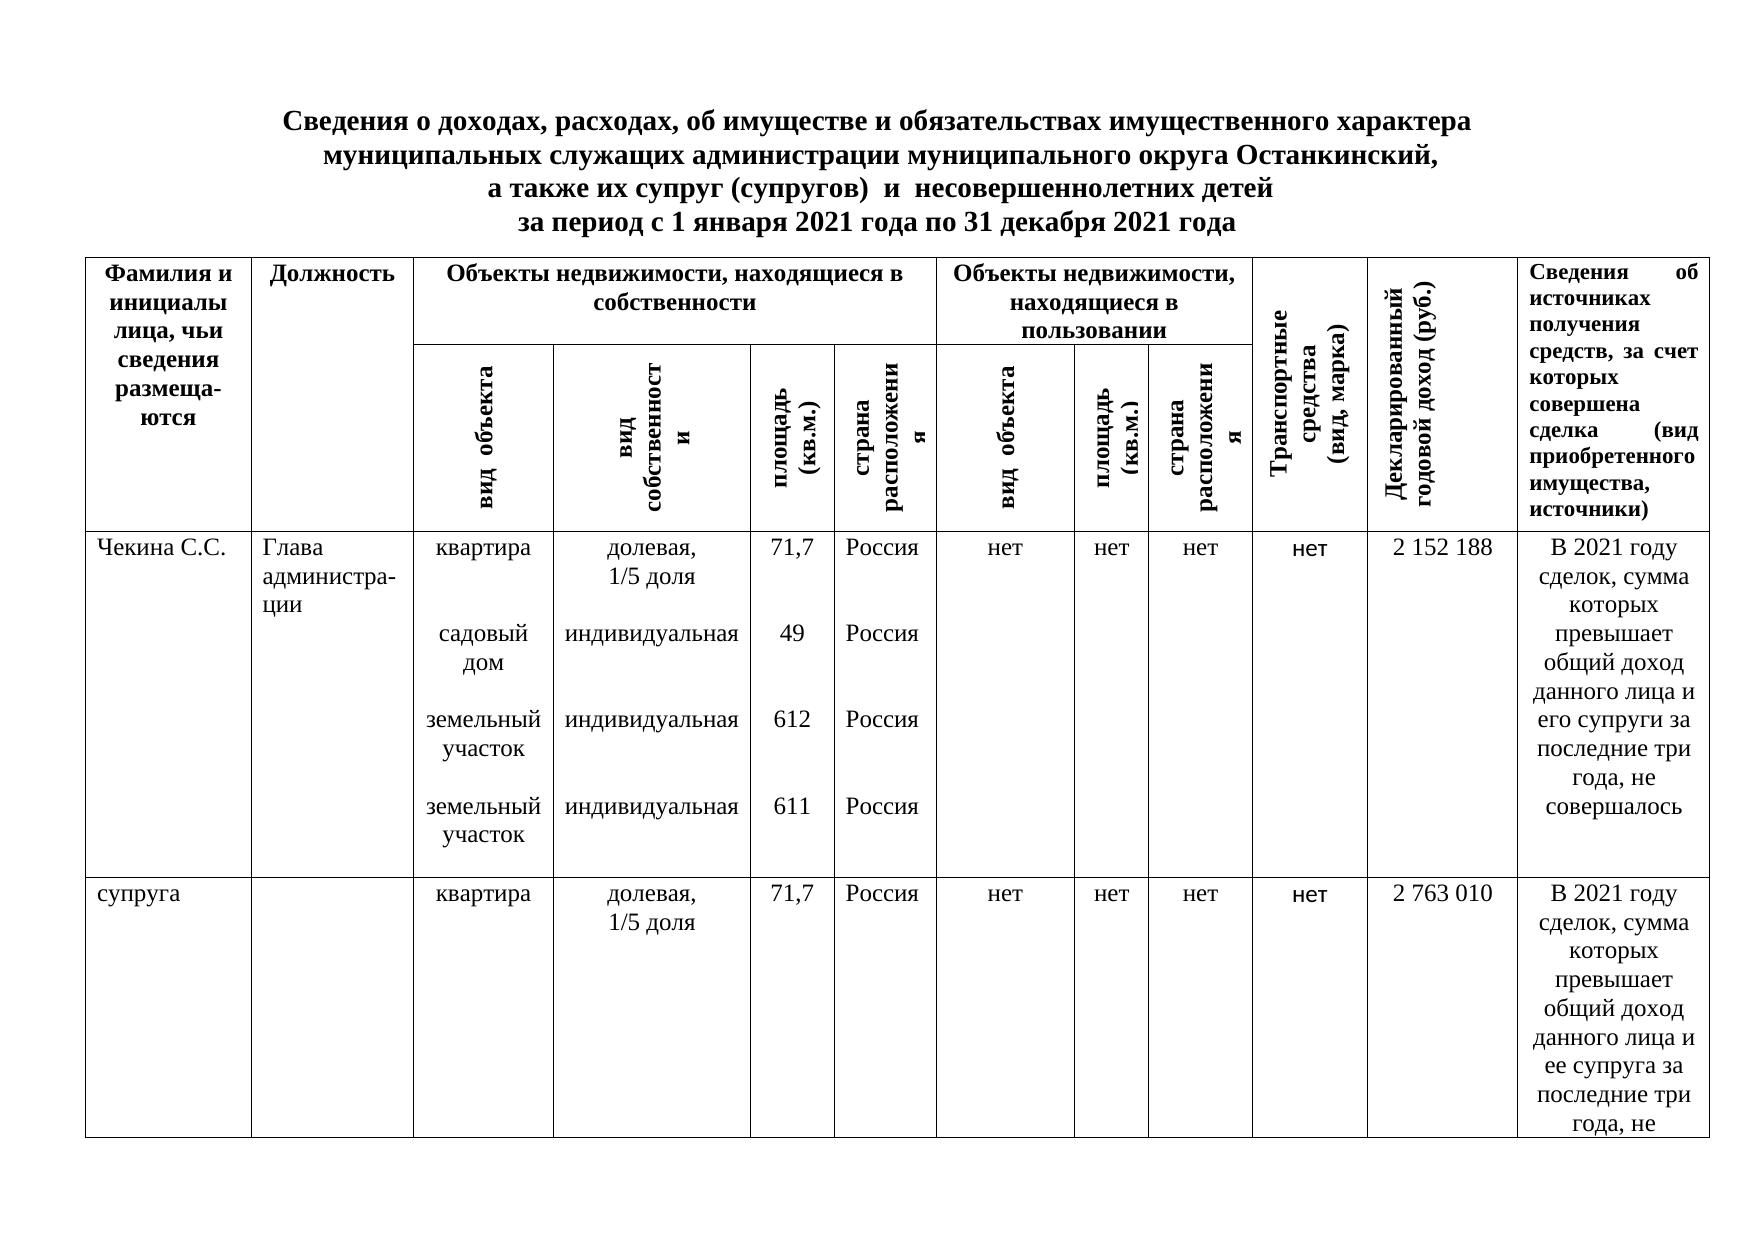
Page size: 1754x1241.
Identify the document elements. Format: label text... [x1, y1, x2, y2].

table_cell В 2021 году сделок, сумма которых превышает общий доход данного лица и его супруги за последние три года, не совершалось [1518, 532, 1709, 877]
table_cell нет [1075, 532, 1148, 877]
table_header Объекты недвижимости, находящиеся в пользовании [937, 258, 1252, 344]
table_cell нет [1253, 532, 1367, 877]
table_cell Чекина С.С. [86, 532, 251, 877]
table_cell нет [1075, 878, 1148, 1137]
table_cell долевая, 1/5 доля [554, 878, 750, 1137]
table_cell [252, 878, 413, 1137]
text за период с 1 января 2021 года по 31 декабря 2021 года [118, 204, 1636, 238]
table_cell нет [1253, 878, 1367, 1137]
table_cell 71,7 [751, 878, 834, 1137]
table_header Должность [252, 258, 413, 531]
table_cell нет [1149, 878, 1252, 1137]
table_cell площадь (кв.м.) [751, 345, 834, 531]
table_cell 2 152 188 [1368, 532, 1517, 877]
table_header Транспортные средства (вид, марка) [1253, 258, 1367, 531]
table_cell квартира [414, 878, 553, 1137]
table_cell Глава администра-ции [252, 532, 413, 877]
table_cell супруга [86, 878, 251, 1137]
table_header Фамилия и инициалы лица, чьи сведения размеща-ются [86, 258, 251, 531]
text Сведения о доходах, расходах, об имуществе и обязательствах имущественного характера [118, 103, 1636, 137]
table_cell 2 763 010 [1368, 878, 1517, 1137]
table_cell площадь (кв.м.) [1075, 345, 1148, 531]
table_cell нет [937, 878, 1074, 1137]
table_cell вид собственности [554, 345, 750, 531]
table_header Декларированный годовой доход (руб.) [1368, 258, 1517, 531]
table_cell Россия [835, 878, 936, 1137]
table_cell страна расположения [835, 345, 936, 531]
table_cell долевая, 1/5 доля индивидуальная индивидуальная индивидуальная [554, 532, 750, 877]
table_cell страна расположения [1149, 345, 1252, 531]
text муниципальных служащих администрации муниципального округа Останкинский, [118, 137, 1636, 171]
text а также их супруг (супругов) и несовершеннолетних детей [118, 171, 1636, 204]
table_cell нет [937, 532, 1074, 877]
table_cell вид объекта [937, 345, 1074, 531]
table_header Сведения об источниках получения средств, за счет которых совершена сделка (вид приобретенного имущества, источники) [1518, 258, 1709, 531]
table_cell квартира садовый дом земельный участок земельный участок [414, 532, 553, 877]
table_header Объекты недвижимости, находящиеся в собственности [414, 258, 936, 344]
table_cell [1518, 878, 1709, 1137]
table_cell нет [1149, 532, 1252, 877]
table_cell вид объекта [414, 345, 553, 531]
table_cell 71,7 49 612 611 [751, 532, 834, 877]
table_cell Россия Россия Россия Россия [835, 532, 936, 877]
